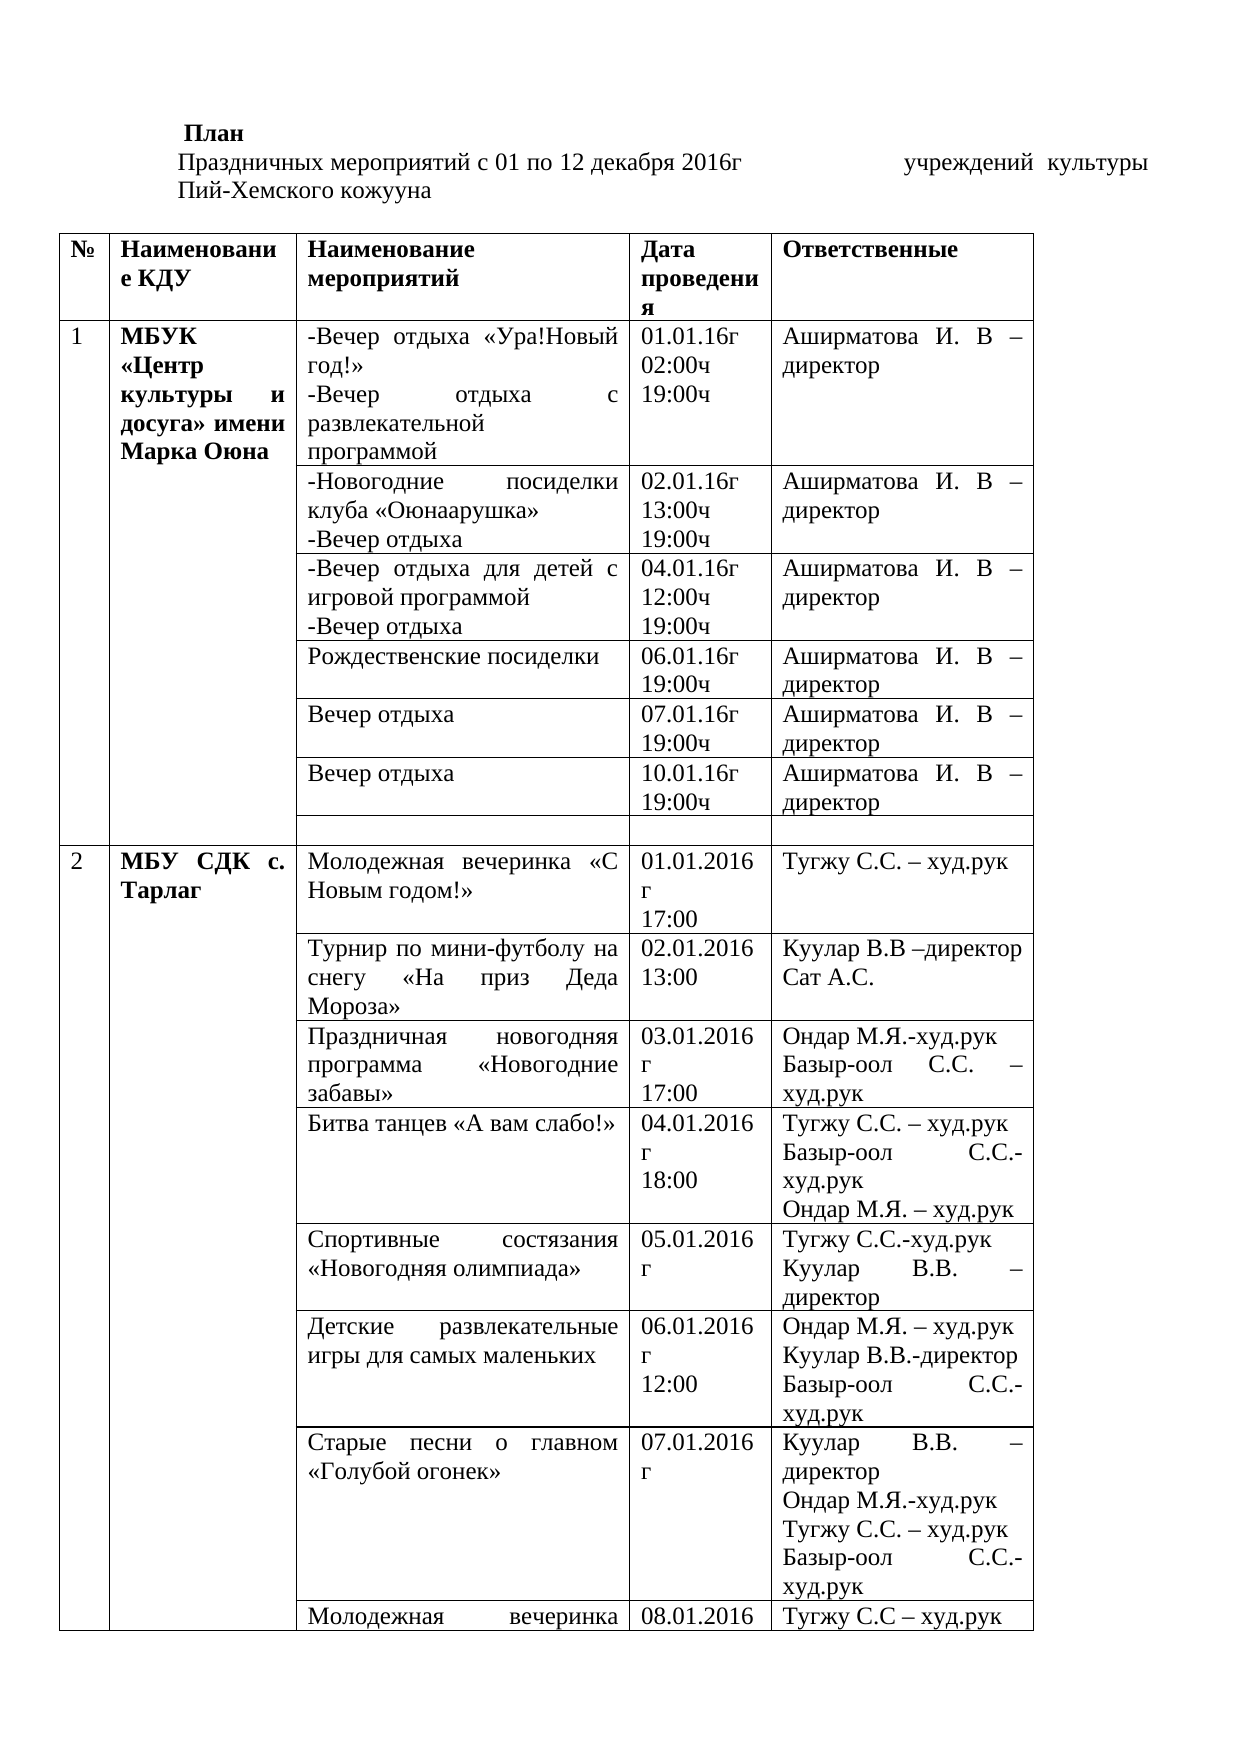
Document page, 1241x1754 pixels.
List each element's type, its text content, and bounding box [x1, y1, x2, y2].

table_cell -Вечер отдыха «Ура!Новый год!» -Вечер отдыха с развлекательной программой [297, 321, 629, 465]
table_cell 08.01.2016г 19:00 [630, 1601, 771, 1630]
table_cell 07.01.2016г [630, 1428, 771, 1600]
table_header Наименование КДУ [110, 234, 296, 320]
table_cell 02.01.2016 13:00 [630, 934, 771, 1020]
text План [177, 118, 1152, 147]
table_cell МБУК «Центр культуры и досуга» имени Марка Оюна [110, 321, 296, 845]
table_cell Аширматова И. В – директор [772, 466, 1033, 552]
table_cell Ондар М.Я.-худ.рук Базыр-оол С.С. – худ.рук [772, 1021, 1033, 1107]
table_cell Детские развлекательные игры для самых маленьких [297, 1311, 629, 1426]
table_cell [297, 816, 629, 845]
table_cell Аширматова И. В – директор [772, 641, 1033, 698]
table_cell Тугжу С.С.-худ.рук Куулар В.В. – директор [772, 1224, 1033, 1310]
table_cell Ондар М.Я. – худ.рук Куулар В.В.-директор Базыр-оол С.С.- худ.рук [772, 1311, 1033, 1426]
table_cell Турнир по мини-футболу на снегу «На приз Деда Мороза» [297, 934, 629, 1020]
table_cell Старые песни о главном «Голубой огонек» [297, 1428, 629, 1600]
table_cell 06.01.16г 19:00ч [630, 641, 771, 698]
table_cell Куулар В.В. – директор Ондар М.Я.-худ.рук Тугжу С.С. – худ.рук Базыр-оол С.С.- худ.рук [772, 1428, 1033, 1600]
table_cell [630, 816, 771, 845]
table_header Ответственные [772, 234, 1033, 320]
table_cell Куулар В.В –директор Сат А.С. [772, 934, 1033, 1020]
table_cell Рождественские посиделки [297, 641, 629, 698]
table_cell Битва танцев «А вам слабо!» [297, 1108, 629, 1223]
table_cell Аширматова И. В – директор [772, 554, 1033, 640]
table_cell 04.01.16г 12:00ч 19:00ч [630, 554, 771, 640]
table_cell 01.01.2016г 17:00 [630, 846, 771, 932]
text Праздничных мероприятий с 01 по 12 декабря 2016г учреждений культуры Пий-Хемского кожууна [177, 147, 1152, 204]
table_header № [60, 234, 109, 320]
table_cell -Вечер отдыха для детей с игровой программой -Вечер отдыха [297, 554, 629, 640]
table_cell Вечер отдыха [297, 699, 629, 757]
table_cell Тугжу С.С. – худ.рук Базыр-оол С.С.- худ.рук Ондар М.Я. – худ.рук [772, 1108, 1033, 1223]
table_cell Аширматова И. В – директор [772, 699, 1033, 757]
table_cell -Новогодние посиделки клуба «Оюнаарушка» -Вечер отдыха [297, 466, 629, 552]
table_cell 10.01.16г 19:00ч [630, 758, 771, 815]
table_cell 02.01.16г 13:00ч 19:00ч [630, 466, 771, 552]
table_cell 04.01.2016г 18:00 [630, 1108, 771, 1223]
table_header Дата проведения [630, 234, 771, 320]
table_header Наименование мероприятий [297, 234, 629, 320]
table_cell Тугжу С.С. – худ.рук [772, 846, 1033, 932]
table_cell МБУ СДК с. Тарлаг [110, 846, 296, 1630]
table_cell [772, 1601, 1033, 1630]
table_cell 1 [60, 321, 109, 845]
table_cell 2 [60, 846, 109, 1630]
table_cell Аширматова И. В – директор [772, 758, 1033, 815]
table_cell Вечер отдыха [297, 758, 629, 815]
table_cell Аширматова И. В – директор [772, 321, 1033, 465]
table_cell 01.01.16г 02:00ч 19:00ч [630, 321, 771, 465]
table_cell 03.01.2016г 17:00 [630, 1021, 771, 1107]
table_cell 07.01.16г 19:00ч [630, 699, 771, 757]
table_cell [772, 816, 1033, 845]
table_cell Праздничная новогодняя программа «Новогодние забавы» [297, 1021, 629, 1107]
table_cell 05.01.2016г [630, 1224, 771, 1310]
table_cell Спортивные состязания «Новогодняя олимпиада» [297, 1224, 629, 1310]
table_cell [297, 1601, 629, 1630]
table_cell Молодежная вечеринка «С Новым годом!» [297, 846, 629, 932]
table_cell 06.01.2016г 12:00 [630, 1311, 771, 1426]
